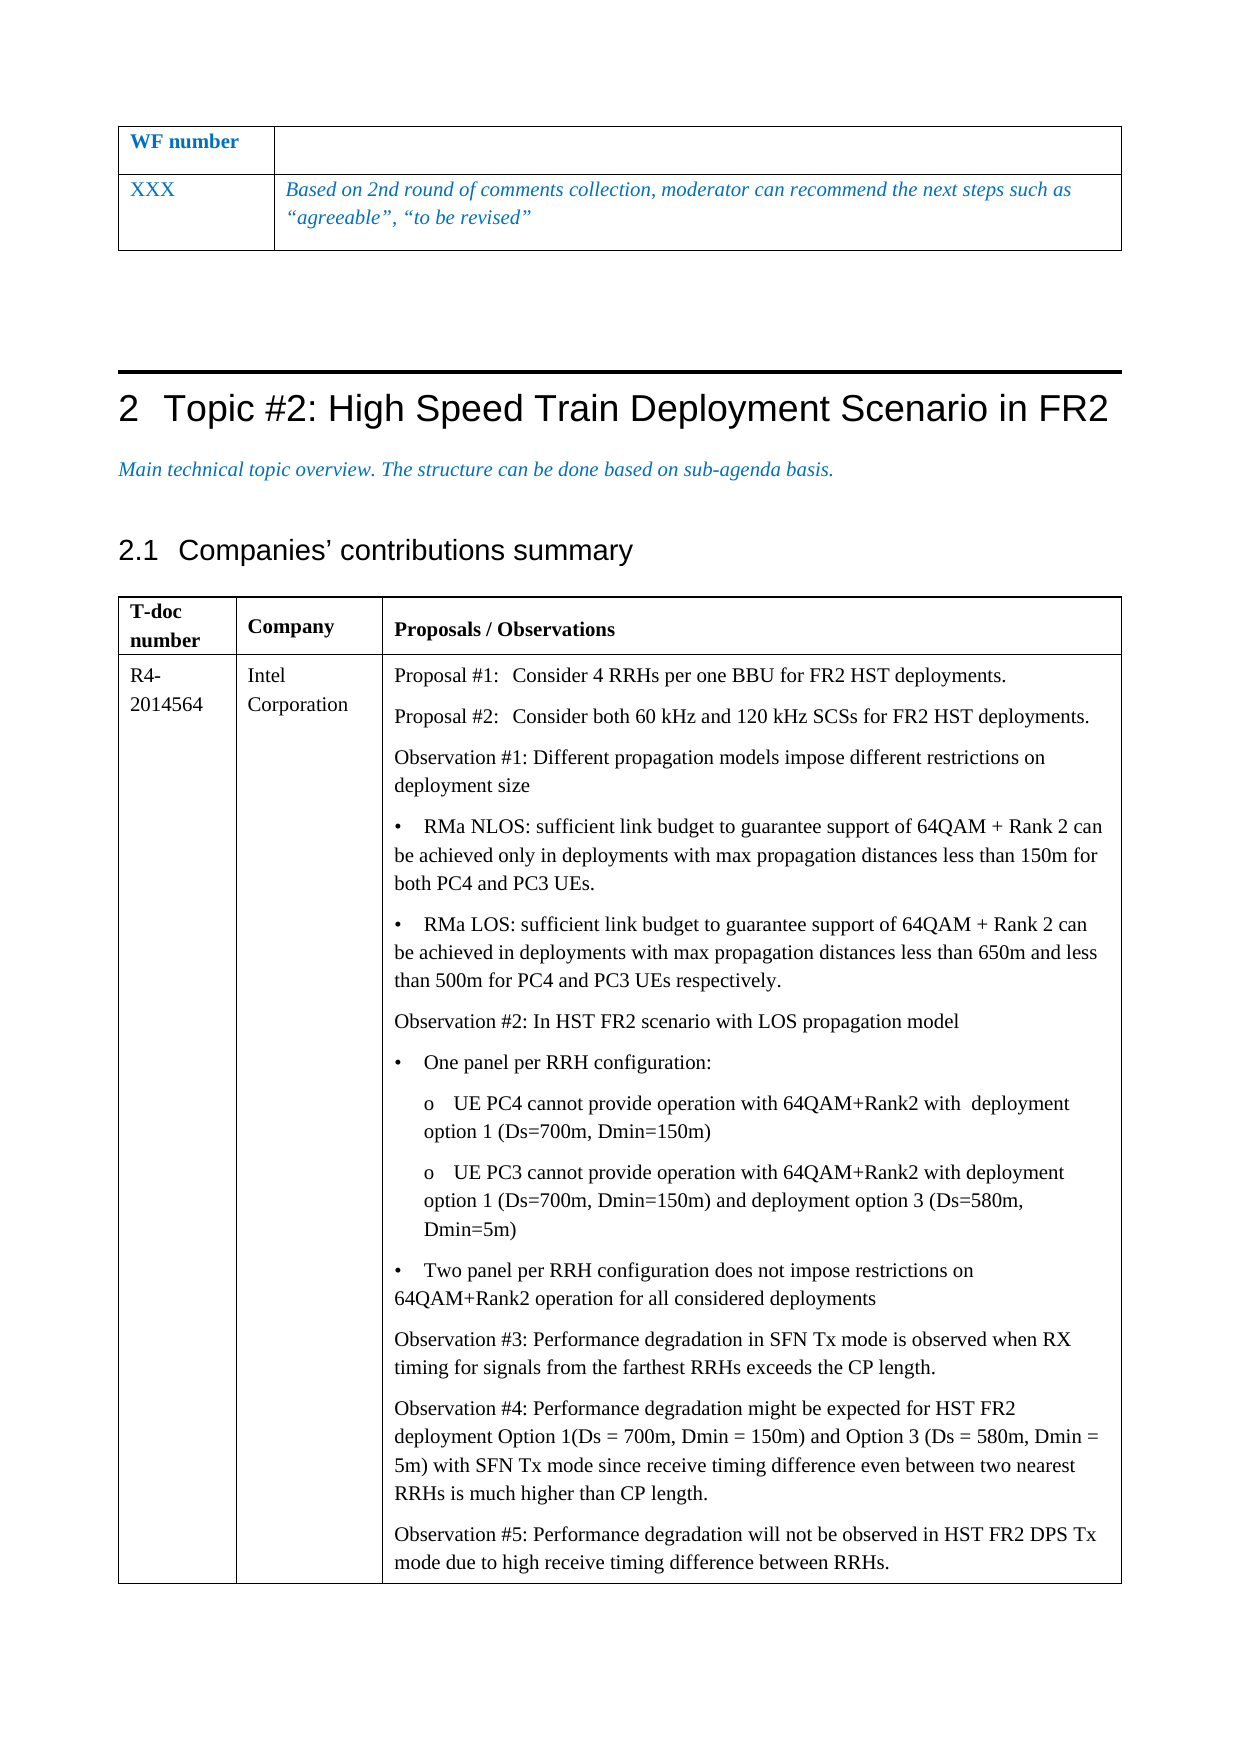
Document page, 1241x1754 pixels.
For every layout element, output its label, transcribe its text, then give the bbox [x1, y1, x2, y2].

table_header Company [237, 598, 382, 654]
table_cell R4-2014564 [119, 655, 236, 1583]
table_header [275, 127, 1121, 174]
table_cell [383, 655, 1121, 1583]
text Main technical topic overview. The structure can be done based on sub-agenda basis. [118, 455, 1122, 483]
table_header T-doc number [119, 598, 236, 654]
subtitle Topic #2: High Speed Train Deployment Scenario in FR2 [118, 374, 1122, 436]
subtitle Companies’ contributions summary [118, 521, 1122, 578]
table_cell XXX [119, 175, 274, 250]
table_cell Intel Corporation [237, 655, 382, 1583]
table_cell Based on 2nd round of comments collection, moderator can recommend the next steps such as “agreeable”, “to be revised” [275, 175, 1121, 250]
table_header Proposals / Observations [383, 598, 1121, 654]
table_header CR/TP/LS/WF number [119, 127, 274, 174]
